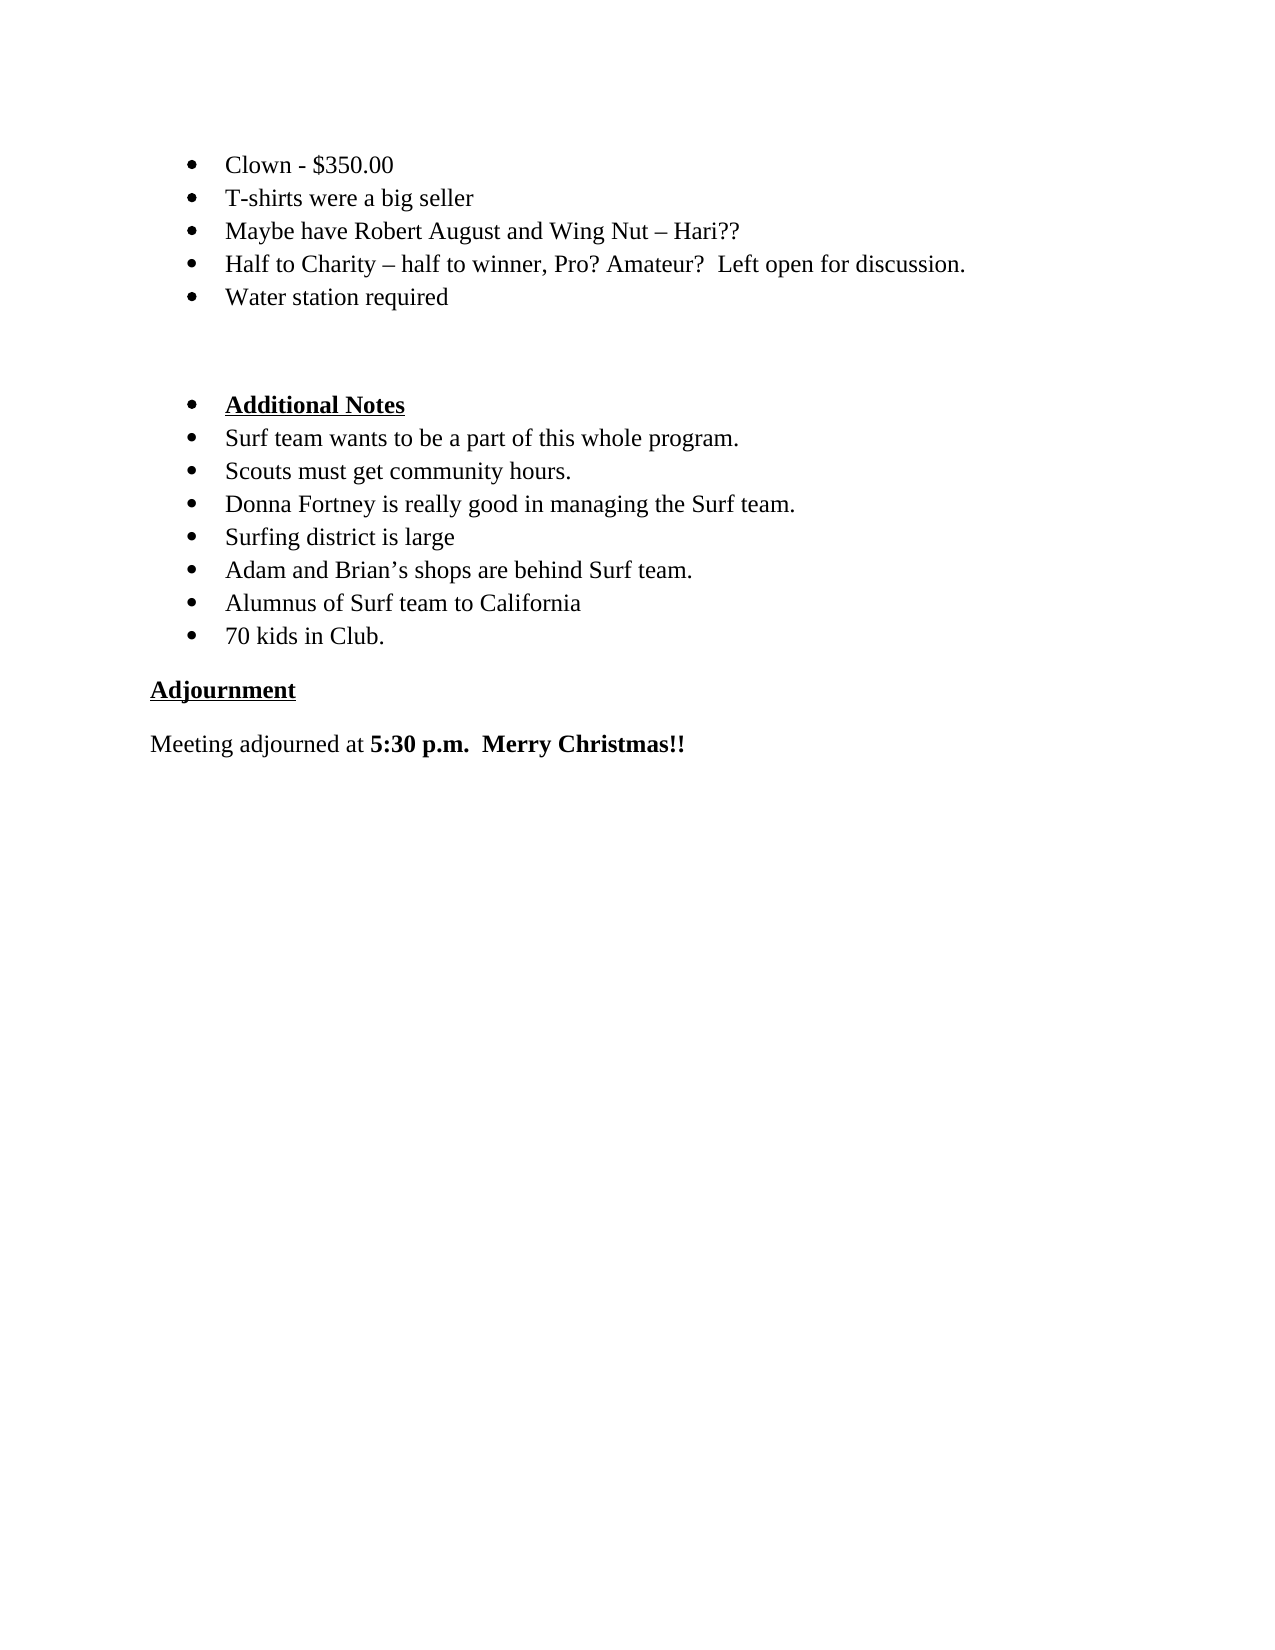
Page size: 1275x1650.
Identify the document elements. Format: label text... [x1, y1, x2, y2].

list T-shirts were a big seller [187, 183, 1125, 212]
text Meeting adjourned at 5:30 p.m. Merry Christmas!! [150, 729, 1125, 757]
list Surf team wants to be a part of this whole program. [187, 423, 1125, 452]
list Alumnus of Surf team to California [187, 588, 1125, 617]
list Water station required [187, 282, 1125, 311]
list Adam and Brian’s shops are behind Surf team. [187, 555, 1125, 584]
list Surfing district is large [187, 522, 1125, 551]
list Scouts must get community hours. [187, 456, 1125, 484]
list Clown - $350.00 [187, 150, 1125, 179]
list Maybe have Robert August and Wing Nut – Hari?? [187, 216, 1125, 245]
list Additional Notes [187, 390, 1125, 418]
text Adjournment [150, 675, 1125, 703]
list Half to Charity – half to winner, Pro? Amateur? Left open for discussion. [187, 249, 1125, 278]
list 70 kids in Club. [187, 621, 1125, 650]
list Donna Fortney is really good in managing the Surf team. [187, 489, 1125, 518]
